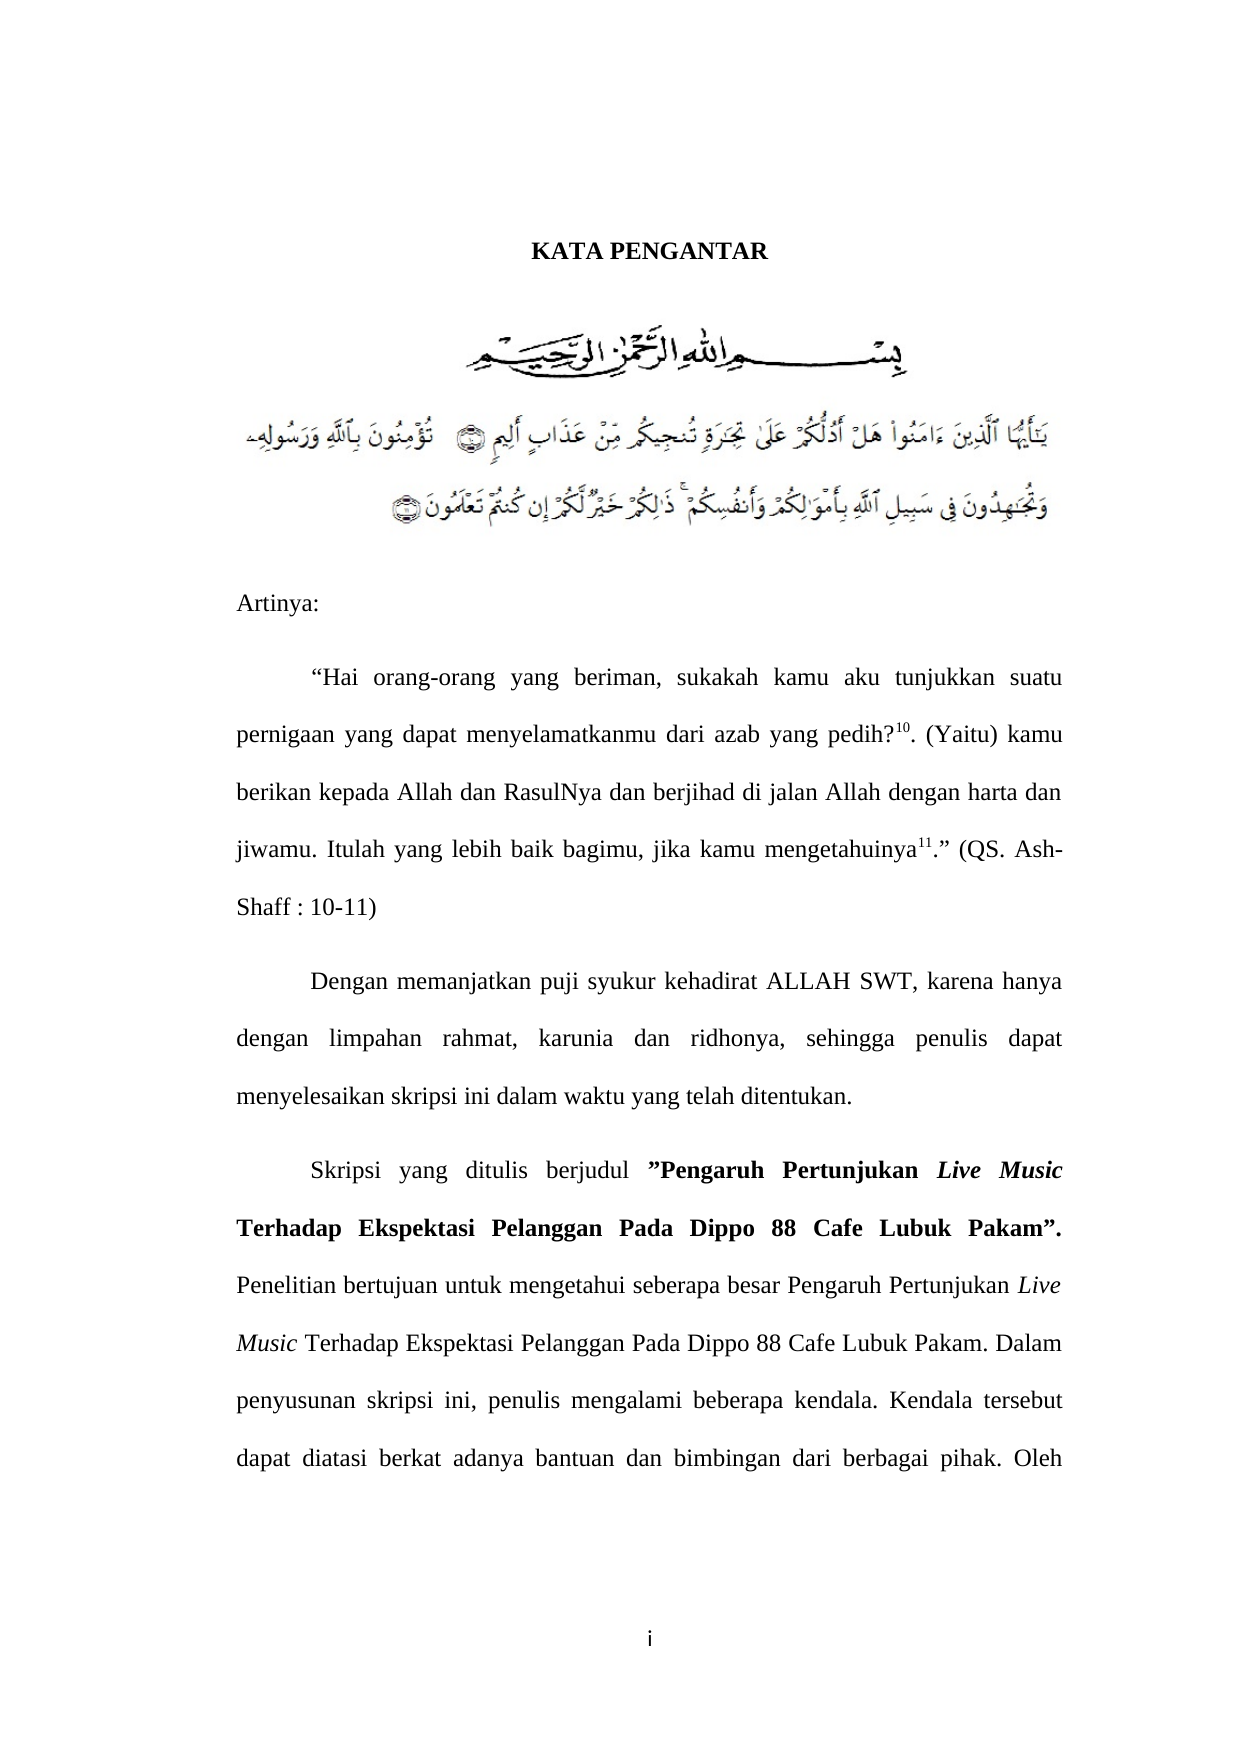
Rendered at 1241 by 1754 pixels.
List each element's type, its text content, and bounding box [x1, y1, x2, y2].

text Artinya: [236, 588, 1063, 616]
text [236, 1155, 1063, 1471]
text KATA PENGANTAR [236, 236, 1063, 265]
text Dengan memanjatkan puji syukur kehadirat ALLAH SWT, karena hanya dengan limpahan rahmat, karunia dan ridhonya, sehingga penulis dapat menyelesaikan skripsi ini dalam waktu yang telah ditentukan. [236, 966, 1063, 1110]
text “Hai orang-orang yang beriman, sukakah kamu aku tunjukkan suatu pernigaan yang dapat menyelamatkanmu dari azab yang pedih?10. (Yaitu) kamu berikan kepada Allah dan RasulNya dan berjihad di jalan Allah dengan harta dan jiwamu. Itulah yang lebih baik bagimu, jika kamu mengetahuinya11.” (QS. Ash-Shaff : 10-11) [236, 662, 1063, 921]
picture [236, 310, 1063, 543]
